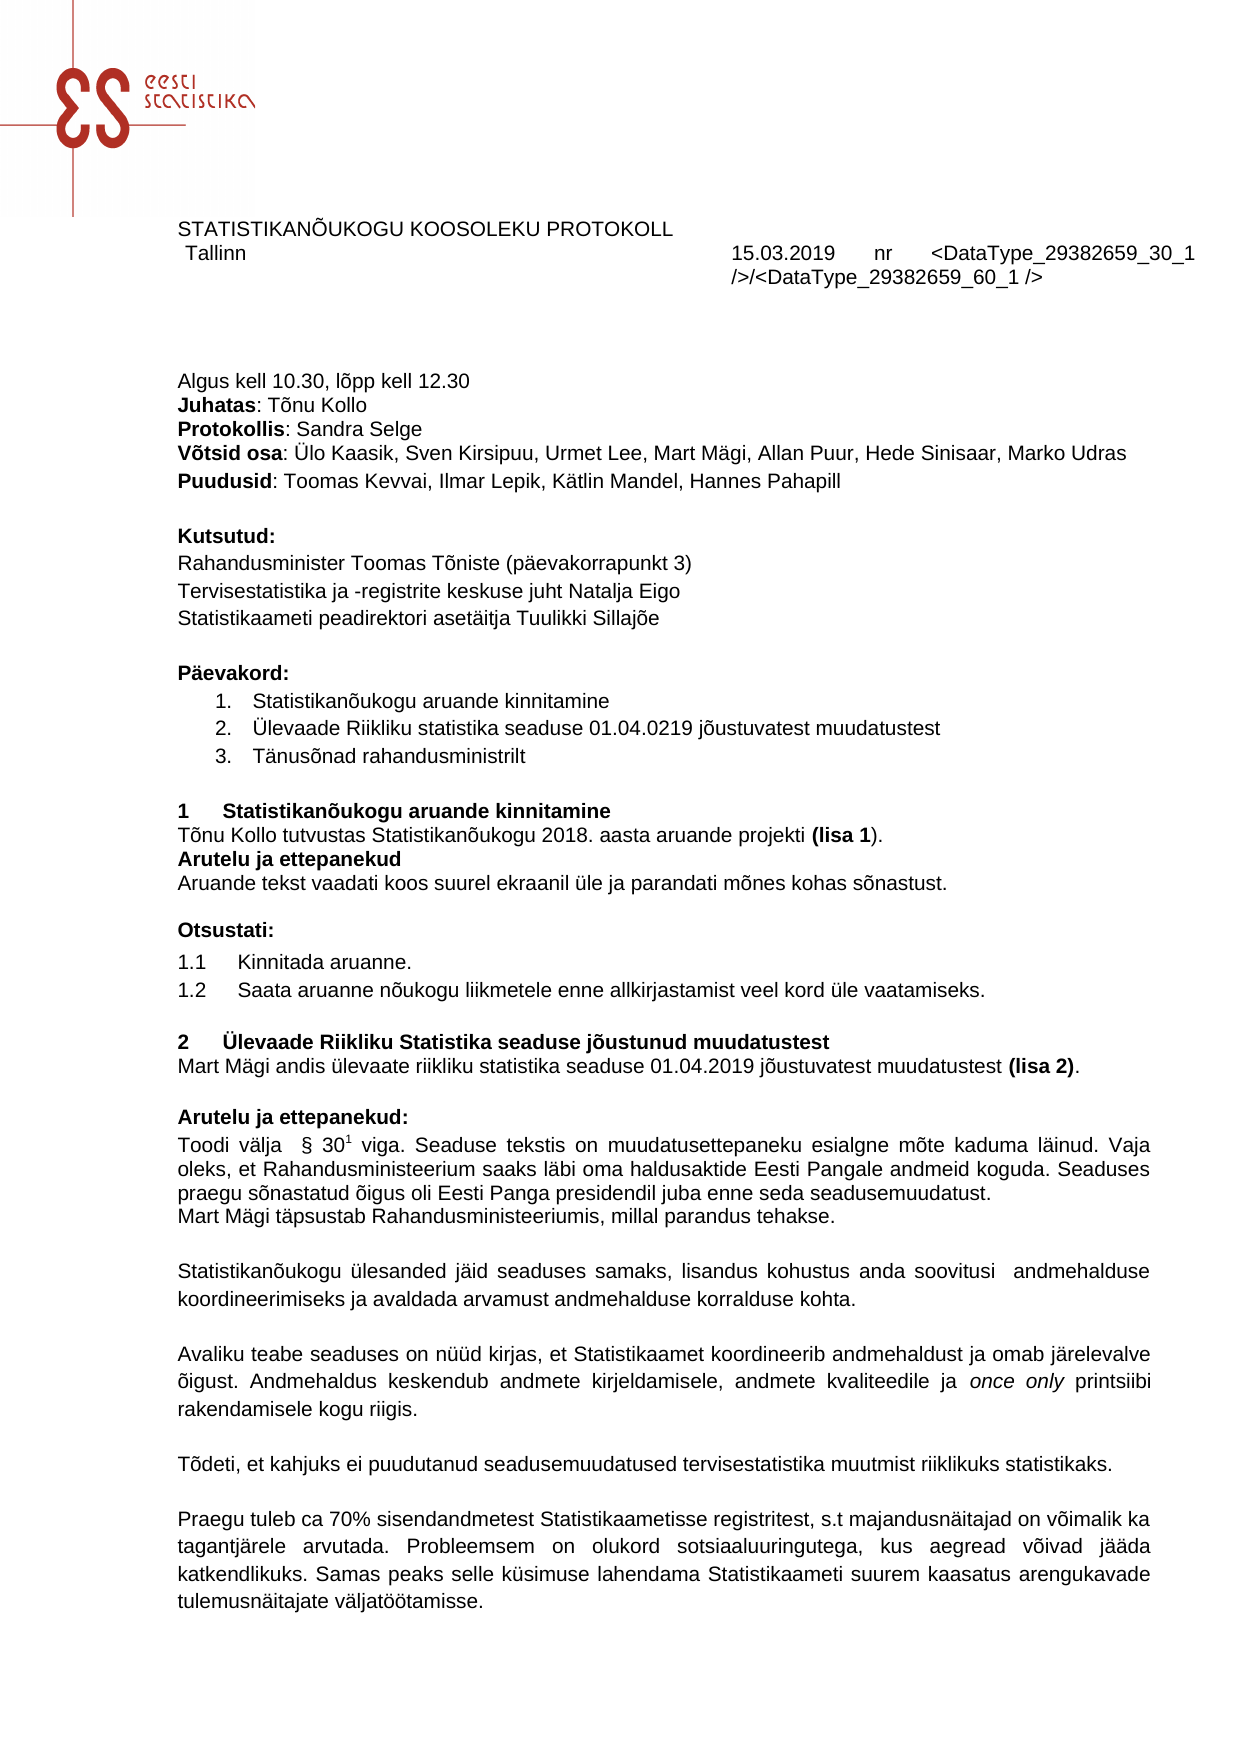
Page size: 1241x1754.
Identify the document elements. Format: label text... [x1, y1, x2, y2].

subtitle STATISTIKANÕUKOGU KOOSOLEKU PROTOKOLL [177, 217, 1152, 241]
text Praegu tuleb ca 70% sisendandmetest Statistikaametisse registritest, s.t majandusnäitajad on võimalik ka tagantjärele arvutada. Probleemsem on olukord sotsiaaluuringutega, kus aegread võivad jääda katkendlikuks. Samas peaks selle küsimuse lahendama Statistikaameti suurem kaasatus arengukavade tulemusnäitajate väljatöötamisse. [177, 1507, 1152, 1613]
text Statistikanõukogu ülesanded jäid seaduses samaks, lisandus kohustus anda soovitusi andmehalduse koordineerimiseks ja avaldada arvamust andmehalduse korralduse kohta. [177, 1259, 1152, 1311]
text Päevakord: [177, 661, 1152, 685]
subtitle Protokollis: Sandra Selge [177, 417, 1152, 441]
subtitle Kinnitada aruanne. [177, 950, 1152, 974]
table_header Tallinn [174, 241, 720, 345]
text Rahandusminister Toomas Tõniste (päevakorrapunkt 3) [177, 551, 1152, 575]
list Statistikanõukogu aruande kinnitamine [215, 688, 1152, 712]
text Otsustati: [177, 918, 1152, 942]
text Mart Mägi täpsustab Rahandusministeeriumis, millal parandus tehakse. [177, 1204, 1152, 1228]
subtitle Juhatas: Tõnu Kollo [177, 393, 1152, 417]
list Ülevaade Riikliku statistika seaduse 01.04.0219 jõustuvatest muudatustest [215, 716, 1152, 740]
subtitle Saata aruanne nõukogu liikmetele enne allkirjastamist veel kord üle vaatamiseks. [177, 978, 1152, 1002]
list Tänusõnad rahandusministrilt [215, 743, 1152, 767]
text Puudusid: Toomas Kevvai, Ilmar Lepik, Kätlin Mandel, Hannes Pahapill [177, 468, 1152, 492]
text Aruande tekst vaadati koos suurel ekraanil üle ja parandati mõnes kohas sõnastust. [177, 870, 1152, 894]
text Mart Mägi andis ülevaate riikliku statistika seaduse 01.04.2019 jõustuvatest muudatustest (lisa 2). [177, 1053, 1152, 1077]
text Arutelu ja ettepanekud: [177, 1105, 1152, 1129]
picture [0, 0, 256, 217]
subtitle Statistikanõukogu aruande kinnitamine [177, 798, 1152, 822]
text Kutsutud: [177, 523, 1152, 547]
text Statistikaameti peadirektori asetäitja Tuulikki Sillajõe [177, 606, 1152, 630]
subtitle Ülevaade Riikliku Statistika seaduse jõustunud muudatustest [177, 1029, 1152, 1053]
subtitle Algus kell 10.30, lõpp kell 12.30 [177, 369, 1152, 393]
text Tõdeti, et kahjuks ei puudutanud seadusemuudatused tervisestatistika muutmist riiklikuks statistikaks. [177, 1452, 1152, 1476]
text Võtsid osa: Ülo Kaasik, Sven Kirsipuu, Urmet Lee, Mart Mägi, Allan Puur, Hede Sinisaar, Marko Udras [177, 441, 1152, 465]
text Tõnu Kollo tutvustas Statistikanõukogu 2018. aasta aruande projekti (lisa 1). [177, 822, 1152, 846]
text Arutelu ja ettepanekud [177, 846, 1152, 870]
table_header 15.03.2019 nr <DataType_29382659_30_1 />/<DataType_29382659_60_1 /> [720, 241, 1207, 345]
text Toodi välja § 301 viga. Seaduse tekstis on muudatusettepaneku esialgne mõte kaduma läinud. Vaja oleks, et Rahandusministeerium saaks läbi oma haldusaktide Eesti Pangale andmeid koguda. Seaduses praegu sõnastatud õigus oli Eesti Panga presidendil juba enne seda seadusemuudatust. [177, 1132, 1152, 1204]
text Tervisestatistika ja -registrite keskuse juht Natalja Eigo [177, 578, 1152, 602]
text Avaliku teabe seaduses on nüüd kirjas, et Statistikaamet koordineerib andmehaldust ja omab järelevalve õigust. Andmehaldus keskendub andmete kirjeldamisele, andmete kvaliteedile ja once only printsiibi rakendamisele kogu riigis. [177, 1342, 1152, 1421]
